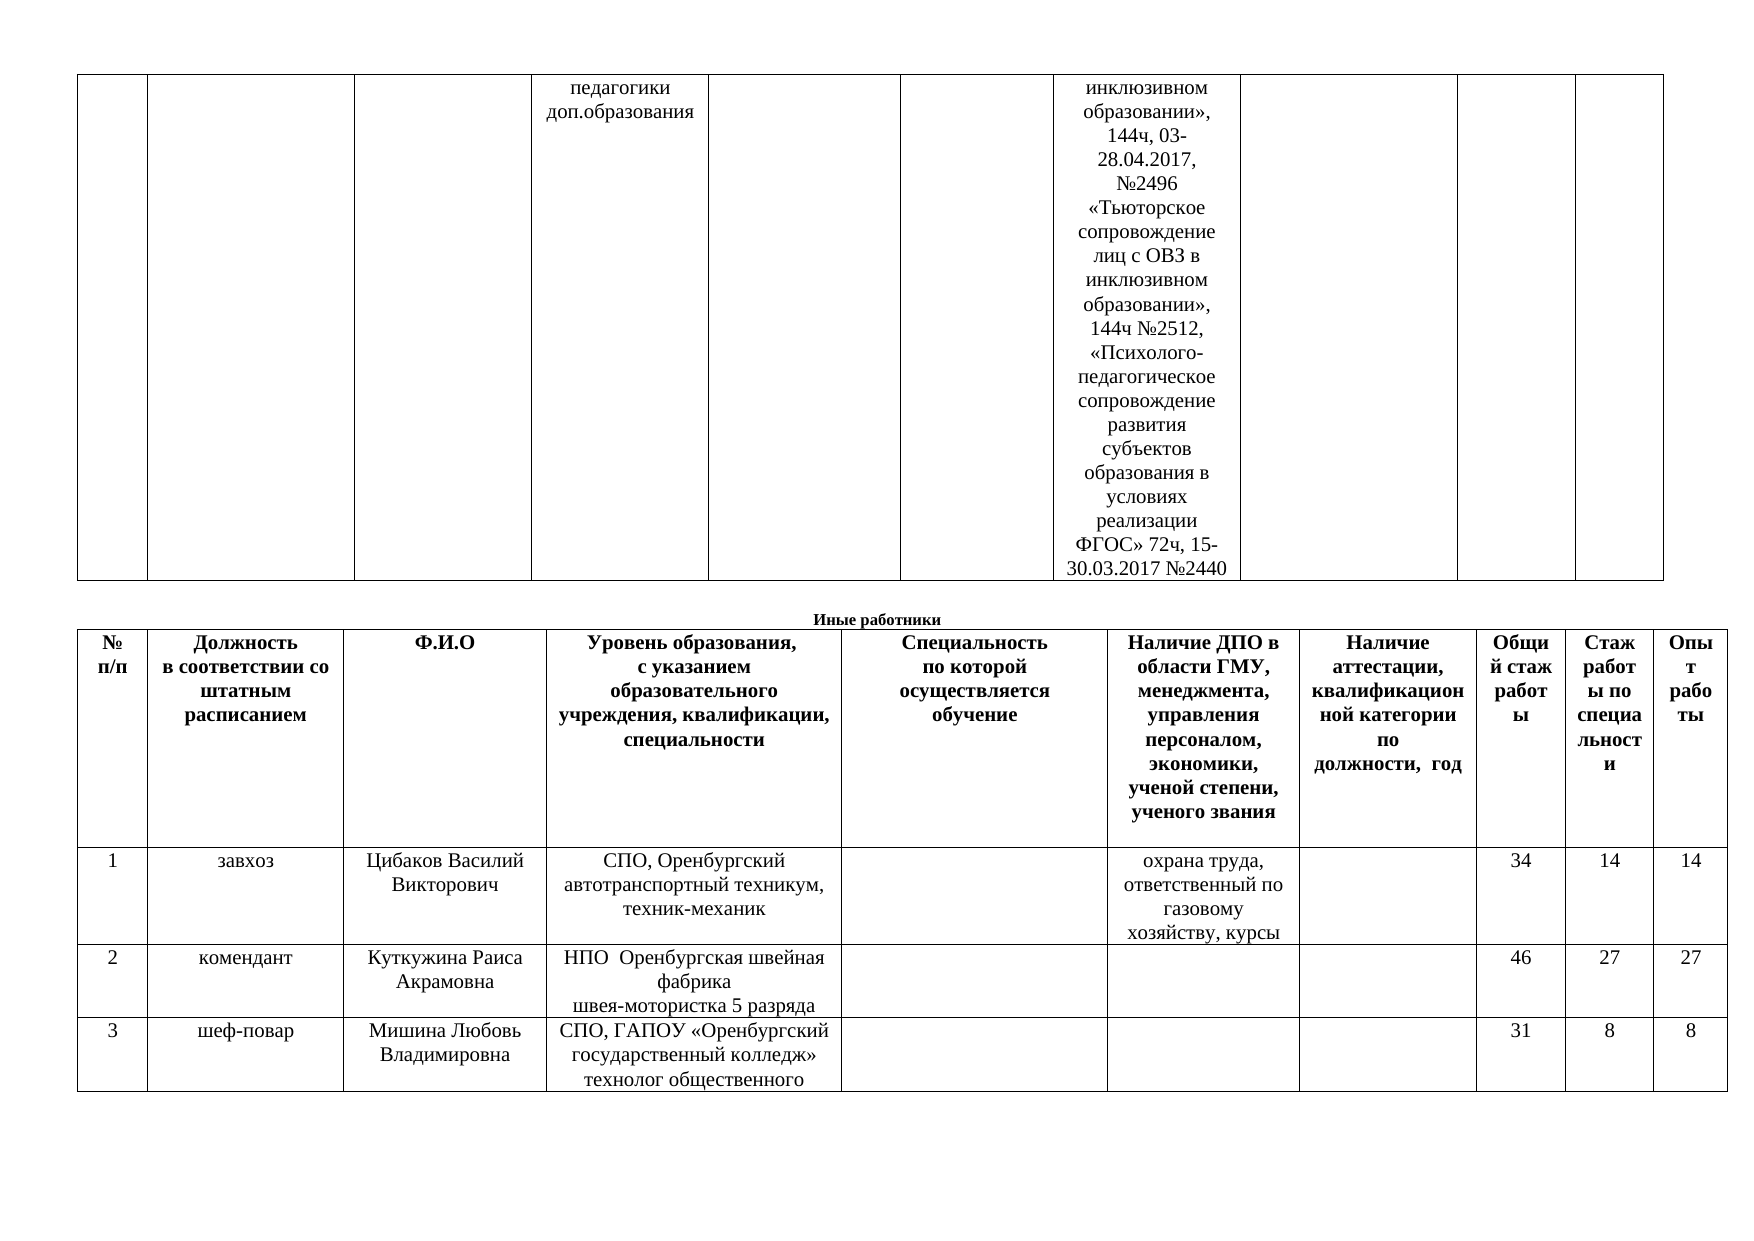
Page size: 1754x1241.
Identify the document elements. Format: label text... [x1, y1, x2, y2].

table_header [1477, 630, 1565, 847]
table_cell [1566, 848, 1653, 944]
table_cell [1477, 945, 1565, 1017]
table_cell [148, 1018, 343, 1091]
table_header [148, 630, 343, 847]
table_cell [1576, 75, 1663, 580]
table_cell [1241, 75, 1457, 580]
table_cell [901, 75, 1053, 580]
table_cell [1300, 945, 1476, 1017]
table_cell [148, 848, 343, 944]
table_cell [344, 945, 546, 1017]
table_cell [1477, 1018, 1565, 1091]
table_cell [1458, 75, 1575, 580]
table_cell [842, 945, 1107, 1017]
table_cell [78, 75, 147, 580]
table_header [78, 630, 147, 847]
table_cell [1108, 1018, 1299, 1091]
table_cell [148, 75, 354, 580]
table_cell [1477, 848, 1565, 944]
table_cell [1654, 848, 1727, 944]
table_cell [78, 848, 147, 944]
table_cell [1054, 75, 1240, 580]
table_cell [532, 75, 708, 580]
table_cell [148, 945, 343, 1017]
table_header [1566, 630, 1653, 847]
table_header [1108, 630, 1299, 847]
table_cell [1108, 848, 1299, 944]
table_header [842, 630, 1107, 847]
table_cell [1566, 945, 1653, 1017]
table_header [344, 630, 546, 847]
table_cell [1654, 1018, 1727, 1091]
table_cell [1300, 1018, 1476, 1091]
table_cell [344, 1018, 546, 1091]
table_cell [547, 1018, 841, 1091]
text Иные работники [89, 610, 1665, 629]
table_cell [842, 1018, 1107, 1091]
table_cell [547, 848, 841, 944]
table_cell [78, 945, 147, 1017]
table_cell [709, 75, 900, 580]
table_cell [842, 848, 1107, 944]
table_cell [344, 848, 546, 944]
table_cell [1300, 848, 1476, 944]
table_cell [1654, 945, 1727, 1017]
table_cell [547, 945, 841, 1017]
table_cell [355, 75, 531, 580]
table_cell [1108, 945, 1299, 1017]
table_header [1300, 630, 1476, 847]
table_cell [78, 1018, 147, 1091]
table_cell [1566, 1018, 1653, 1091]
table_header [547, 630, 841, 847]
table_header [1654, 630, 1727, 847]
